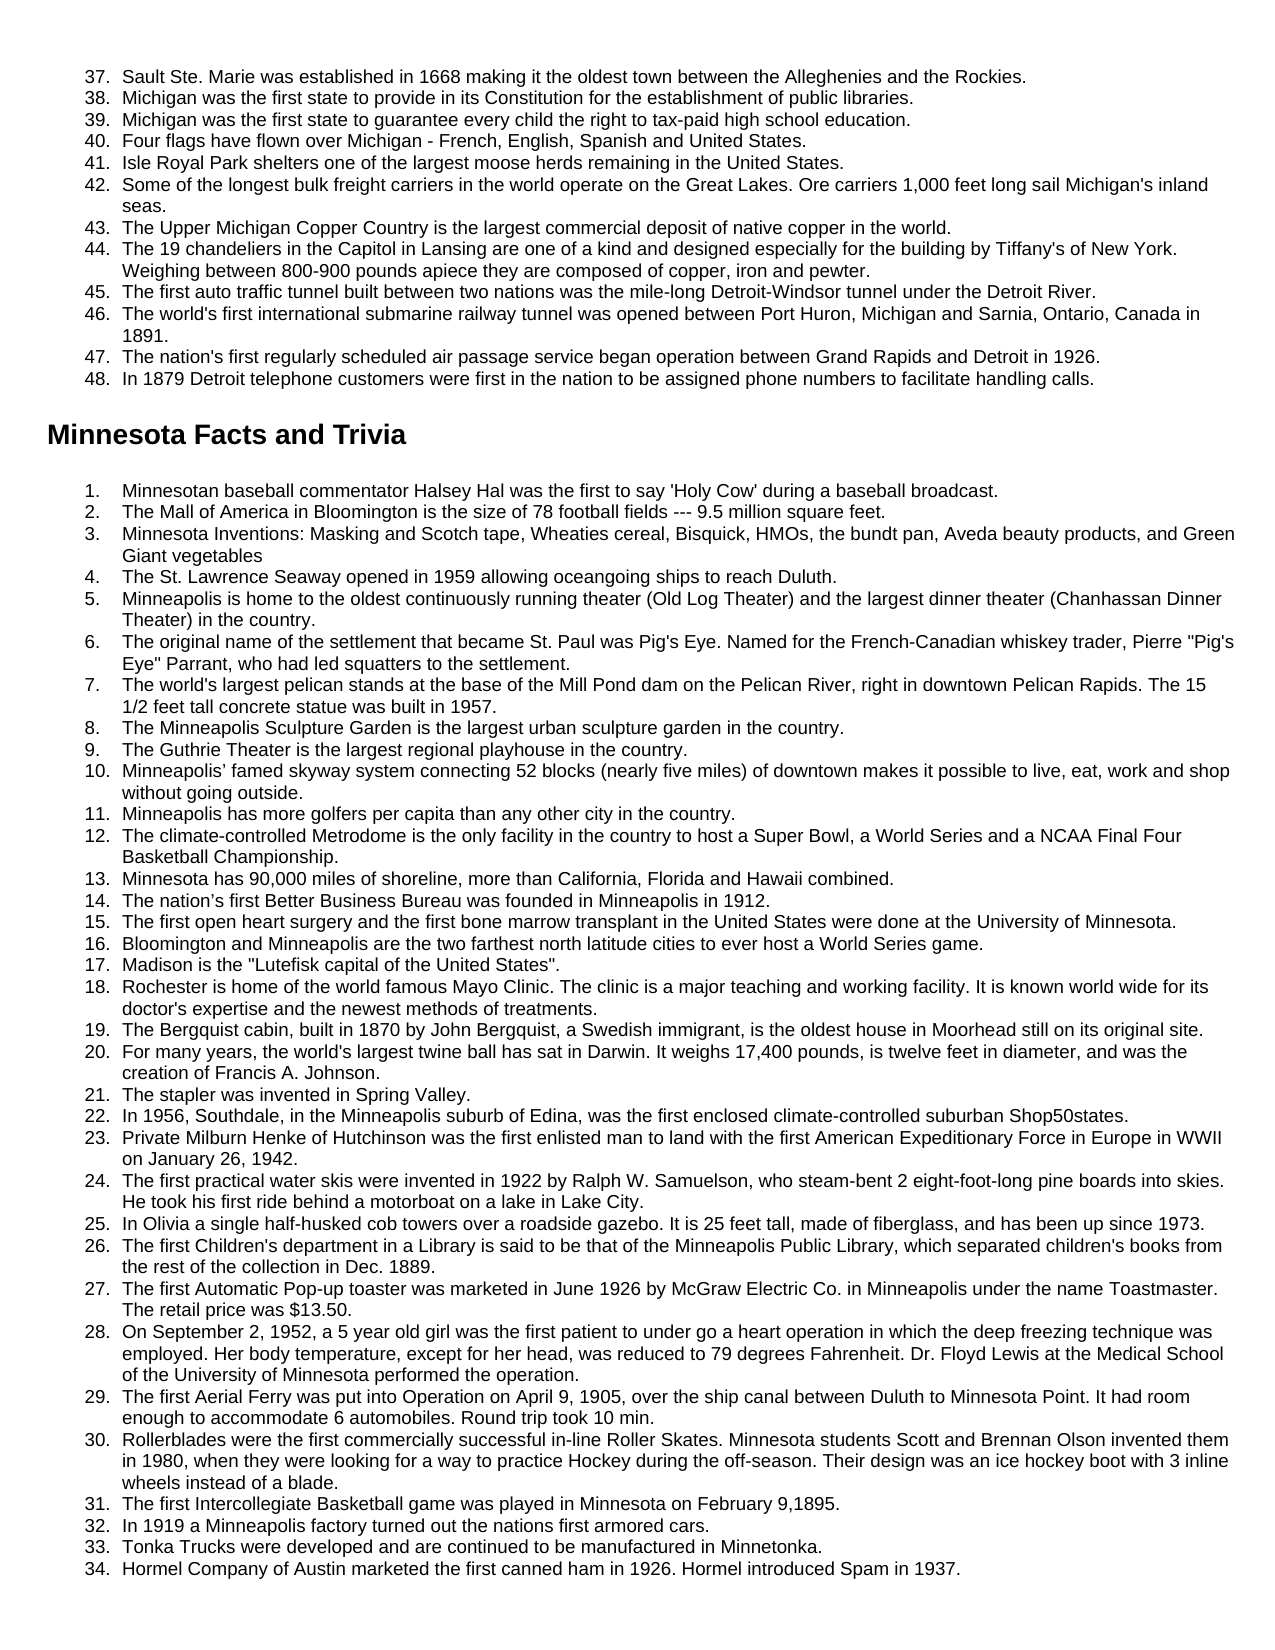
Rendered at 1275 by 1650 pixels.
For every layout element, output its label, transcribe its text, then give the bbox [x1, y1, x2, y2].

list Minneapolis has more golfers per capita than any other city in the country. [84, 803, 1237, 825]
list In 1919 a Minneapolis factory turned out the nations first armored cars. [84, 1515, 1237, 1536]
list Rochester is home of the world famous Mayo Clinic. The clinic is a major teaching and working facility. It is known world wide for its doctor's expertise and the newest methods of treatments. [84, 976, 1237, 1019]
list In 1879 Detroit telephone customers were first in the nation to be assigned phone numbers to facilitate handling calls. [84, 367, 1237, 389]
list Michigan was the first state to provide in its Constitution for the establishment of public libraries. [84, 87, 1237, 109]
list The 19 chandeliers in the Capitol in Lansing are one of a kind and designed especially for the building by Tiffany's of New York. Weighing between 800-900 pounds apiece they are composed of copper, iron and pewter. [84, 238, 1237, 281]
list Minneapolis’ famed skyway system connecting 52 blocks (nearly five miles) of downtown makes it possible to live, eat, work and shop without going outside. [84, 760, 1237, 803]
list Tonka Trucks were developed and are continued to be manufactured in Minnetonka. [84, 1536, 1237, 1558]
list The first Intercollegiate Basketball game was played in Minnesota on February 9,1895. [84, 1493, 1237, 1515]
list The St. Lawrence Seaway opened in 1959 allowing oceangoing ships to reach Duluth. [84, 566, 1237, 588]
list The world's first international submarine railway tunnel was opened between Port Huron, Michigan and Sarnia, Ontario, Canada in 1891. [84, 303, 1237, 346]
list The first auto traffic tunnel built between two nations was the mile-long Detroit-Windsor tunnel under the Detroit River. [84, 281, 1237, 303]
list Madison is the "Lutefisk capital of the United States". [84, 954, 1237, 976]
list The Minneapolis Sculpture Garden is the largest urban sculpture garden in the country. [84, 717, 1237, 738]
list The first open heart surgery and the first bone marrow transplant in the United States were done at the University of Minnesota. [84, 911, 1237, 933]
list Some of the longest bulk freight carriers in the world operate on the Great Lakes. Ore carriers 1,000 feet long sail Michigan's inland seas. [84, 173, 1237, 217]
list Minnesota Inventions: Masking and Scotch tape, Wheaties cereal, Bisquick, HMOs, the bundt pan, Aveda beauty products, and Green Giant vegetables [84, 523, 1237, 566]
list Private Milburn Henke of Hutchinson was the first enlisted man to land with the first American Expeditionary Force in Europe in WWII on January 26, 1942. [84, 1127, 1237, 1170]
list The original name of the settlement that became St. Paul was Pig's Eye. Named for the French-Canadian whiskey trader, Pierre "Pig's Eye" Parrant, who had led squatters to the settlement. [84, 631, 1237, 674]
text Minnesota Facts and Trivia [47, 418, 1237, 451]
list Sault Ste. Marie was established in 1668 making it the oldest town between the Alleghenies and the Rockies. [84, 66, 1237, 87]
list The first Children's department in a Library is said to be that of the Minneapolis Public Library, which separated children's books from the rest of the collection in Dec. 1889. [84, 1234, 1237, 1278]
list Bloomington and Minneapolis are the two farthest north latitude cities to ever host a World Series game. [84, 933, 1237, 954]
list The Guthrie Theater is the largest regional playhouse in the country. [84, 738, 1237, 760]
list The nation's first regularly scheduled air passage service began operation between Grand Rapids and Detroit in 1926. [84, 346, 1237, 367]
list The first Aerial Ferry was put into Operation on April 9, 1905, over the ship canal between Duluth to Minnesota Point. It had room enough to accommodate 6 automobiles. Round trip took 10 min. [84, 1385, 1237, 1428]
list On September 2, 1952, a 5 year old girl was the first patient to under go a heart operation in which the deep freezing technique was employed. Her body temperature, except for her head, was reduced to 79 degrees Fahrenheit. Dr. Floyd Lewis at the Medical School of the University of Minnesota performed the operation. [84, 1321, 1237, 1385]
list Rollerblades were the first commercially successful in-line Roller Skates. Minnesota students Scott and Brennan Olson invented them in 1980, when they were looking for a way to practice Hockey during the off-season. Their design was an ice hockey boot with 3 inline wheels instead of a blade. [84, 1428, 1237, 1493]
list The first Automatic Pop-up toaster was marketed in June 1926 by McGraw Electric Co. in Minneapolis under the name Toastmaster. The retail price was $13.50. [84, 1278, 1237, 1321]
list The Upper Michigan Copper Country is the largest commercial deposit of native copper in the world. [84, 217, 1237, 238]
list The stapler was invented in Spring Valley. [84, 1083, 1237, 1105]
list In Olivia a single half-husked cob towers over a roadside gazebo. It is 25 feet tall, made of fiberglass, and has been up since 1973. [84, 1213, 1237, 1234]
list In 1956, Southdale, in the Minneapolis suburb of Edina, was the first enclosed climate-controlled suburban Shop50states. [84, 1105, 1237, 1127]
list Four flags have flown over Michigan - French, English, Spanish and United States. [84, 130, 1237, 152]
list Isle Royal Park shelters one of the largest moose herds remaining in the United States. [84, 152, 1237, 173]
list The first practical water skis were invented in 1922 by Ralph W. Samuelson, who steam-bent 2 eight-foot-long pine boards into skies. He took his first ride behind a motorboat on a lake in Lake City. [84, 1170, 1237, 1213]
list The nation’s first Better Business Bureau was founded in Minneapolis in 1912. [84, 889, 1237, 911]
list The climate-controlled Metrodome is the only facility in the country to host a Super Bowl, a World Series and a NCAA Final Four Basketball Championship. [84, 825, 1237, 868]
list For many years, the world's largest twine ball has sat in Darwin. It weighs 17,400 pounds, is twelve feet in diameter, and was the creation of Francis A. Johnson. [84, 1040, 1237, 1083]
list Michigan was the first state to guarantee every child the right to tax-paid high school education. [84, 109, 1237, 130]
list Minnesota has 90,000 miles of shoreline, more than California, Florida and Hawaii combined. [84, 868, 1237, 889]
list The Mall of America in Bloomington is the size of 78 football fields --- 9.5 million square feet. [84, 501, 1237, 523]
list The Bergquist cabin, built in 1870 by John Bergquist, a Swedish immigrant, is the oldest house in Moorhead still on its original site. [84, 1019, 1237, 1040]
list Minneapolis is home to the oldest continuously running theater (Old Log Theater) and the largest dinner theater (Chanhassan Dinner Theater) in the country. [84, 588, 1237, 631]
list Minnesotan baseball commentator Halsey Hal was the first to say 'Holy Cow' during a baseball broadcast. [84, 480, 1237, 501]
list Hormel Company of Austin marketed the first canned ham in 1926. Hormel introduced Spam in 1937. [84, 1558, 1237, 1579]
list The world's largest pelican stands at the base of the Mill Pond dam on the Pelican River, right in downtown Pelican Rapids. The 15 1/2 feet tall concrete statue was built in 1957. [84, 674, 1237, 717]
